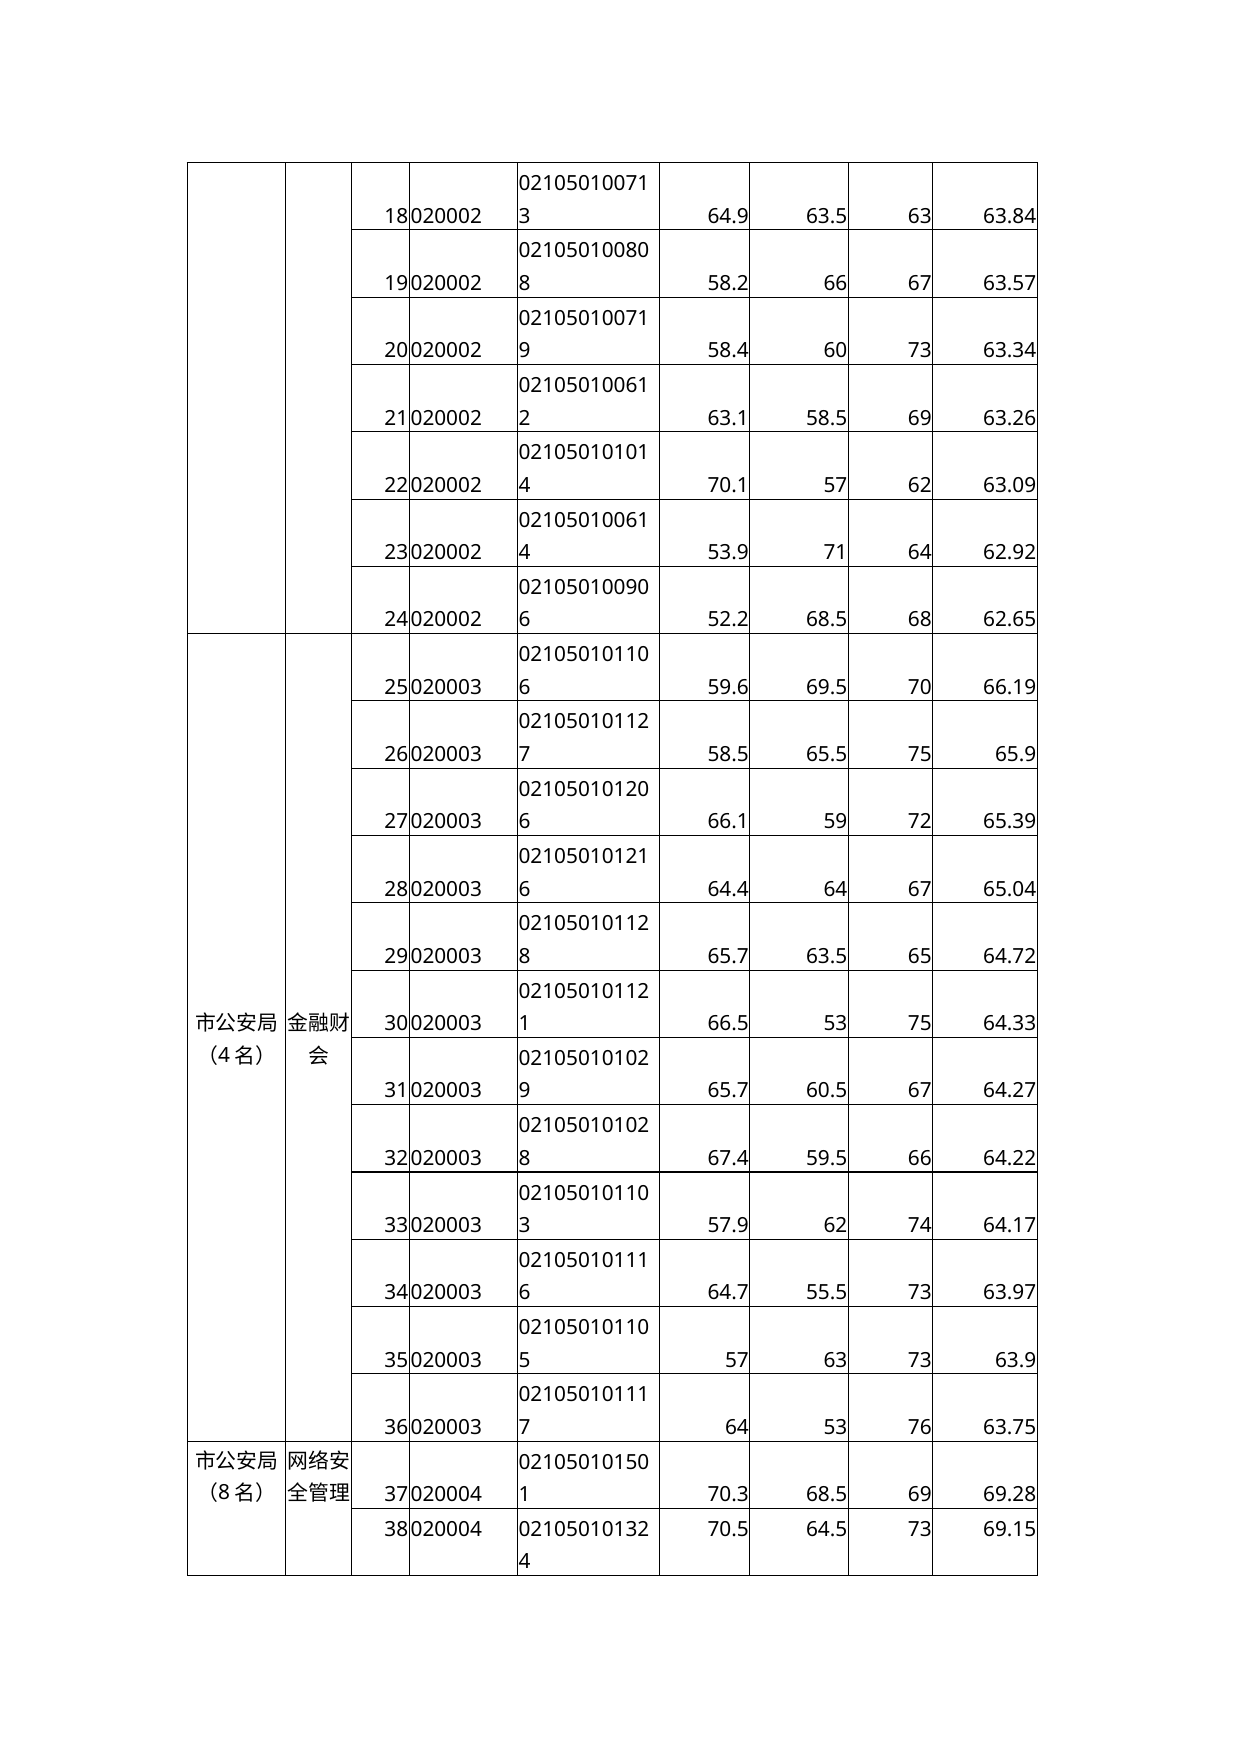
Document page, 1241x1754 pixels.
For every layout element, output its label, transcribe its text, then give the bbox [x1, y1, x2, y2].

table_cell 36 [352, 1374, 409, 1441]
table_cell 020003 [410, 769, 517, 835]
table_cell 26 [352, 701, 409, 768]
table_cell 34 [352, 1240, 409, 1306]
table_cell 020002 [410, 500, 517, 566]
table_cell 69 [849, 1442, 932, 1508]
table_cell 76 [849, 1374, 932, 1441]
table_cell 020004 [410, 1509, 517, 1575]
table_cell 73 [849, 298, 932, 364]
table_cell 21 [352, 365, 409, 431]
table_cell 72 [849, 769, 932, 835]
table_cell 021050100719 [518, 298, 659, 364]
table_cell 市公安局（8名） [188, 1442, 285, 1575]
table_cell 35 [352, 1307, 409, 1373]
table_cell 020003 [410, 634, 517, 700]
table_cell 64.22 [933, 1105, 1037, 1171]
table_cell 67.4 [660, 1105, 749, 1171]
table_cell 64.5 [750, 1509, 848, 1575]
table_cell 63.5 [750, 903, 848, 969]
table_cell 74 [849, 1173, 932, 1239]
table_cell 020003 [410, 701, 517, 768]
table_cell 57 [660, 1307, 749, 1373]
table_cell 021050101206 [518, 769, 659, 835]
table_cell 29 [352, 903, 409, 969]
table_cell 021050100612 [518, 365, 659, 431]
table_cell 59.5 [750, 1105, 848, 1171]
table_cell 53 [750, 1374, 848, 1441]
table_cell 65 [849, 903, 932, 969]
table_cell 62 [849, 432, 932, 498]
table_cell 020003 [410, 903, 517, 969]
table_cell 59.6 [660, 634, 749, 700]
table_cell 63.97 [933, 1240, 1037, 1306]
table_cell 66.1 [660, 769, 749, 835]
table_cell 38 [352, 1509, 409, 1575]
table_cell 73 [849, 1307, 932, 1373]
table_cell 63.84 [933, 163, 1037, 229]
table_cell 67 [849, 230, 932, 297]
table_cell 63.5 [750, 163, 848, 229]
table_cell 53 [750, 971, 848, 1037]
table_cell 64.7 [660, 1240, 749, 1306]
table_cell 60.5 [750, 1038, 848, 1104]
table_cell 68.5 [750, 1442, 848, 1508]
table_cell 020003 [410, 1038, 517, 1104]
table_cell 73 [849, 1240, 932, 1306]
table_cell 75 [849, 701, 932, 768]
table_cell 63 [849, 163, 932, 229]
table_cell 69.28 [933, 1442, 1037, 1508]
table_cell 021050101117 [518, 1374, 659, 1441]
table_cell 64.17 [933, 1173, 1037, 1239]
table_cell 020002 [410, 365, 517, 431]
table_cell 65.04 [933, 836, 1037, 902]
table_cell 64.4 [660, 836, 749, 902]
table_cell 66.19 [933, 634, 1037, 700]
table_cell 32 [352, 1105, 409, 1171]
table_cell 62.65 [933, 567, 1037, 633]
table_cell 021050101105 [518, 1307, 659, 1373]
table_cell 020003 [410, 1374, 517, 1441]
table_cell 020002 [410, 432, 517, 498]
table_cell 021050101029 [518, 1038, 659, 1104]
table_cell 64 [660, 1374, 749, 1441]
table_cell 021050101103 [518, 1173, 659, 1239]
table_cell 71 [750, 500, 848, 566]
table_cell 58.4 [660, 298, 749, 364]
table_cell 64.9 [660, 163, 749, 229]
table_cell 75 [849, 971, 932, 1037]
table_cell 31 [352, 1038, 409, 1104]
table_cell 020002 [410, 567, 517, 633]
table_cell 020002 [410, 230, 517, 297]
table_cell 70.5 [660, 1509, 749, 1575]
table_cell 66.5 [660, 971, 749, 1037]
table_cell 金融财会 [286, 634, 351, 1441]
table_cell 65.39 [933, 769, 1037, 835]
table_cell 70.3 [660, 1442, 749, 1508]
table_cell 58.5 [660, 701, 749, 768]
table_cell 63.57 [933, 230, 1037, 297]
table_cell 020003 [410, 836, 517, 902]
table_cell 65.9 [933, 701, 1037, 768]
table_cell 021050101501 [518, 1442, 659, 1508]
table_cell 59 [750, 769, 848, 835]
table_cell 69 [849, 365, 932, 431]
table_cell 57.9 [660, 1173, 749, 1239]
table_cell 021050100906 [518, 567, 659, 633]
table_cell 021050101324 [518, 1509, 659, 1575]
table_cell 52.2 [660, 567, 749, 633]
table_cell 64.72 [933, 903, 1037, 969]
table_cell 021050101128 [518, 903, 659, 969]
table_cell 63.75 [933, 1374, 1037, 1441]
table_cell 020003 [410, 1240, 517, 1306]
table_cell 021050101028 [518, 1105, 659, 1171]
table_cell 27 [352, 769, 409, 835]
table_cell 021050101127 [518, 701, 659, 768]
table_cell 021050101121 [518, 971, 659, 1037]
table_cell 021050100614 [518, 500, 659, 566]
table_cell 62 [750, 1173, 848, 1239]
table_cell 55.5 [750, 1240, 848, 1306]
table_cell 020003 [410, 971, 517, 1037]
table_cell 30 [352, 971, 409, 1037]
table_cell 58.5 [750, 365, 848, 431]
table_cell 66 [849, 1105, 932, 1171]
table_cell 20 [352, 298, 409, 364]
table_cell 70 [849, 634, 932, 700]
table_cell 020003 [410, 1307, 517, 1373]
table_cell 18 [352, 163, 409, 229]
table_cell 57 [750, 432, 848, 498]
table_cell 65.5 [750, 701, 848, 768]
table_cell 22 [352, 432, 409, 498]
table_cell 市公安局（4名） [188, 634, 285, 1441]
table_cell 63.34 [933, 298, 1037, 364]
table_cell 021050101014 [518, 432, 659, 498]
table_cell 73 [849, 1509, 932, 1575]
table_cell 020002 [410, 163, 517, 229]
table_cell 020004 [410, 1442, 517, 1508]
table_cell 68.5 [750, 567, 848, 633]
table_cell 67 [849, 1038, 932, 1104]
table_cell 68 [849, 567, 932, 633]
table_cell 64 [750, 836, 848, 902]
table_cell 24 [352, 567, 409, 633]
table_cell 70.1 [660, 432, 749, 498]
table_cell 60 [750, 298, 848, 364]
table_cell 64.33 [933, 971, 1037, 1037]
table_cell 33 [352, 1173, 409, 1239]
table_cell 69.5 [750, 634, 848, 700]
table_cell 020003 [410, 1105, 517, 1171]
table_cell 28 [352, 836, 409, 902]
table_cell 19 [352, 230, 409, 297]
table_cell 66 [750, 230, 848, 297]
table_cell 37 [352, 1442, 409, 1508]
table_cell 64.27 [933, 1038, 1037, 1104]
table_cell 62.92 [933, 500, 1037, 566]
table_cell 58.2 [660, 230, 749, 297]
table_cell 021050100808 [518, 230, 659, 297]
table_cell 65.7 [660, 1038, 749, 1104]
table_cell 63.1 [660, 365, 749, 431]
table_cell 020003 [410, 1173, 517, 1239]
table_cell 63.09 [933, 432, 1037, 498]
table_cell 021050101116 [518, 1240, 659, 1306]
table_cell 63 [750, 1307, 848, 1373]
table_cell 020002 [410, 298, 517, 364]
table_cell 25 [352, 634, 409, 700]
table_cell 021050101106 [518, 634, 659, 700]
table_cell 69.15 [933, 1509, 1037, 1575]
table_cell 021050101216 [518, 836, 659, 902]
table_cell 63.26 [933, 365, 1037, 431]
table_cell 67 [849, 836, 932, 902]
table_cell 63.9 [933, 1307, 1037, 1373]
table_cell 53.9 [660, 500, 749, 566]
table_cell 64 [849, 500, 932, 566]
table_cell 网络安全管理 [286, 1442, 351, 1575]
table_cell 021050100713 [518, 163, 659, 229]
table_cell 65.7 [660, 903, 749, 969]
table_cell 23 [352, 500, 409, 566]
